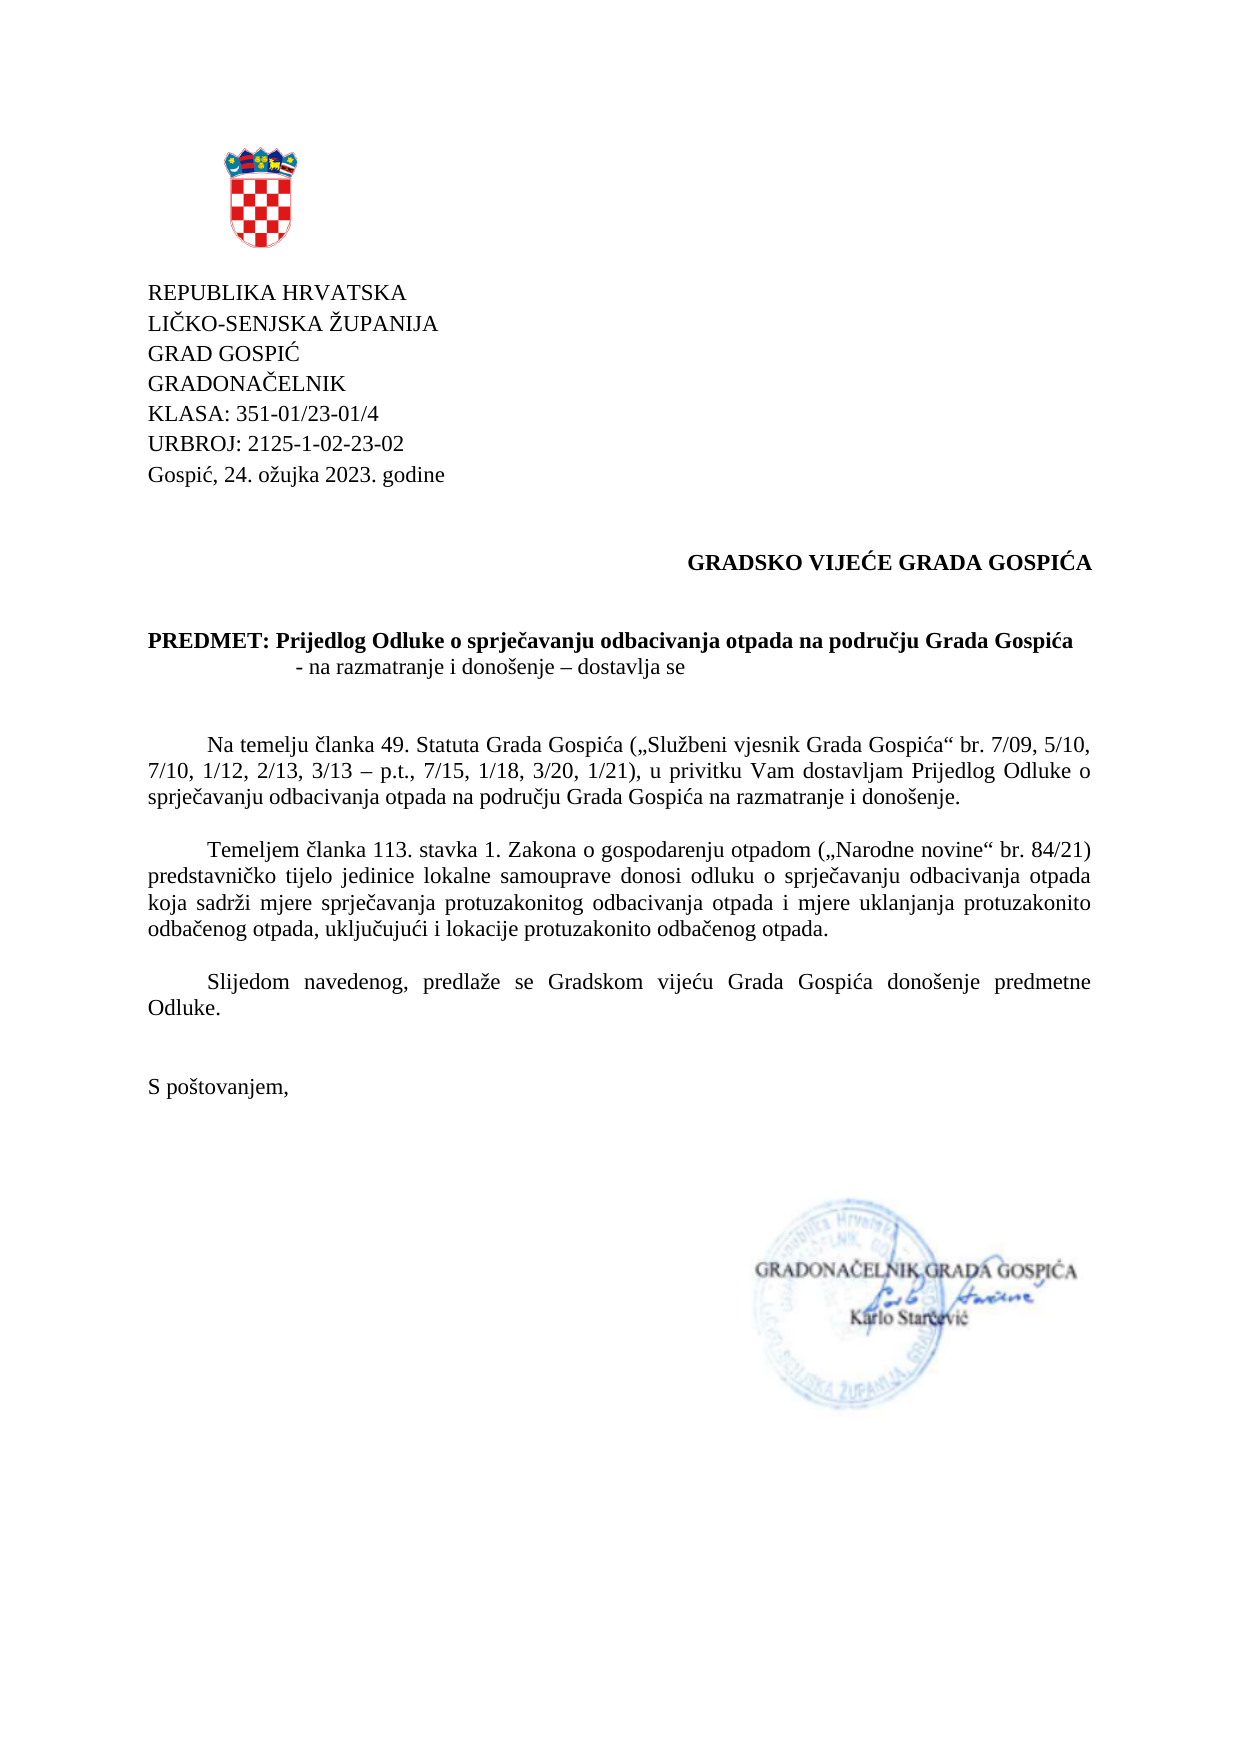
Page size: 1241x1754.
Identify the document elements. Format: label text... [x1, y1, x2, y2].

text S poštovanjem, [148, 1073, 1092, 1099]
text Na temelju članka 49. Statuta Grada Gospića („Službeni vjesnik Grada Gospića“ br. 7/09, 5/10, 7/10, 1/12, 2/13, 3/13 – p.t., 7/15, 1/18, 3/20, 1/21), u privitku Vam dostavljam Prijedlog Odluke o sprječavanju odbacivanja otpada na području Grada Gospića na razmatranje i donošenje. [148, 731, 1092, 810]
text GRADONAČELNIK [148, 370, 1092, 396]
text Temeljem članka 113. stavka 1. Zakona o gospodarenju otpadom („Narodne novine“ br. 84/21) predstavničko tijelo jedinice lokalne samouprave donosi odluku o sprječavanju odbacivanja otpada koja sadrži mjere sprječavanja protuzakonitog odbacivanja otpada i mjere uklanjanja protuzakonito odbačenog otpada, uključujući i lokacije protuzakonito odbačenog otpada. [148, 836, 1092, 941]
text REPUBLIKA HRVATSKA [148, 279, 1092, 306]
text KLASA: 351-01/23-01/4 [148, 400, 1092, 427]
text PREDMET: Prijedlog Odluke o sprječavanju odbacivanja otpada na području Grada Gospića [148, 627, 1092, 653]
text URBROJ: 2125-1-02-23-02 [148, 431, 1092, 457]
text Slijedom navedenog, predlaže se Gradskom vijeću Grada Gospića donošenje predmetne Odluke. [148, 968, 1092, 1021]
picture [223, 147, 298, 248]
text LIČKO-SENJSKA ŽUPANIJA [148, 310, 1092, 336]
text Gospić, 24. ožujka 2023. godine [148, 461, 1092, 487]
text GRAD GOSPIĆ [148, 340, 1092, 366]
text - na razmatranje i donošenje – dostavlja se [295, 653, 1092, 679]
text GRADSKO VIJEĆE GRADA GOSPIĆA [148, 549, 1092, 576]
